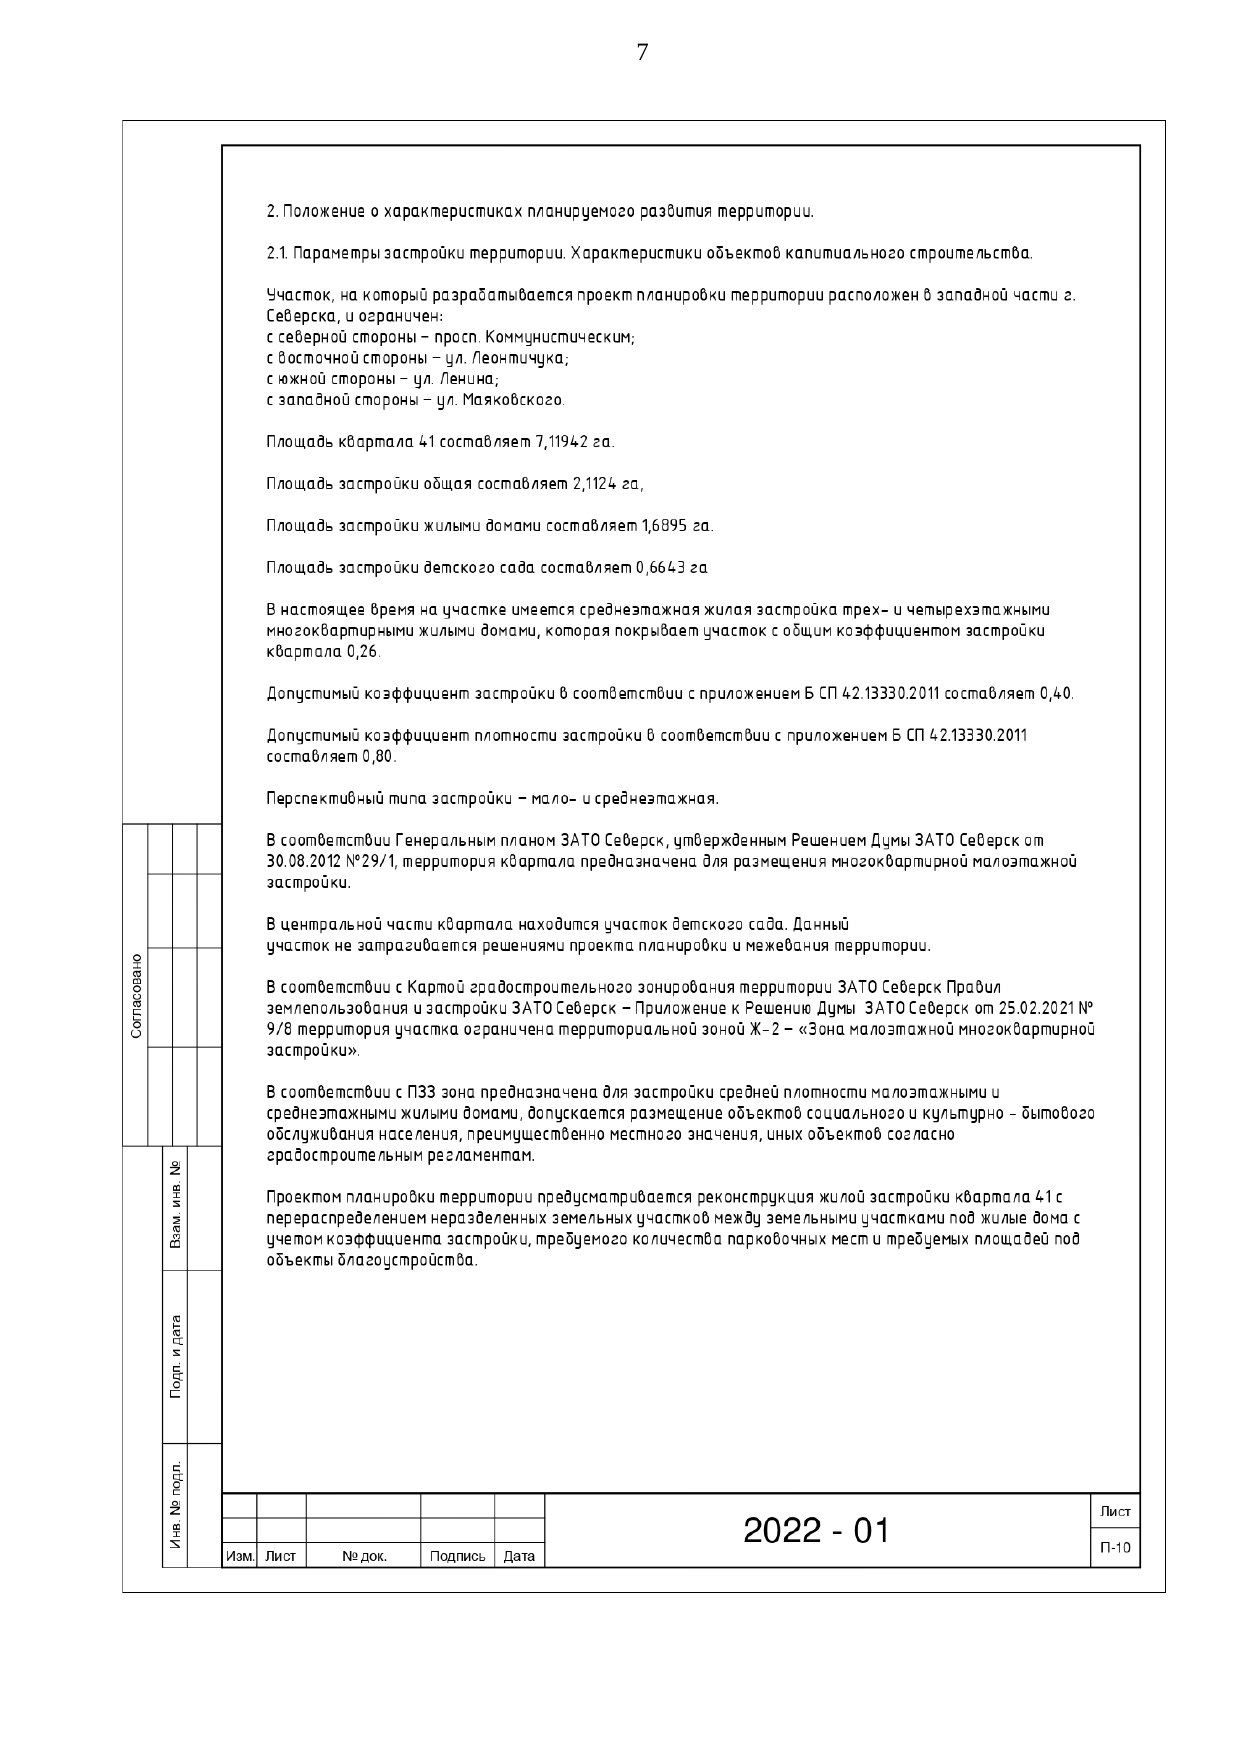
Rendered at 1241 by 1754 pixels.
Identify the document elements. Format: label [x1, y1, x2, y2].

picture [117, 118, 1167, 1594]
